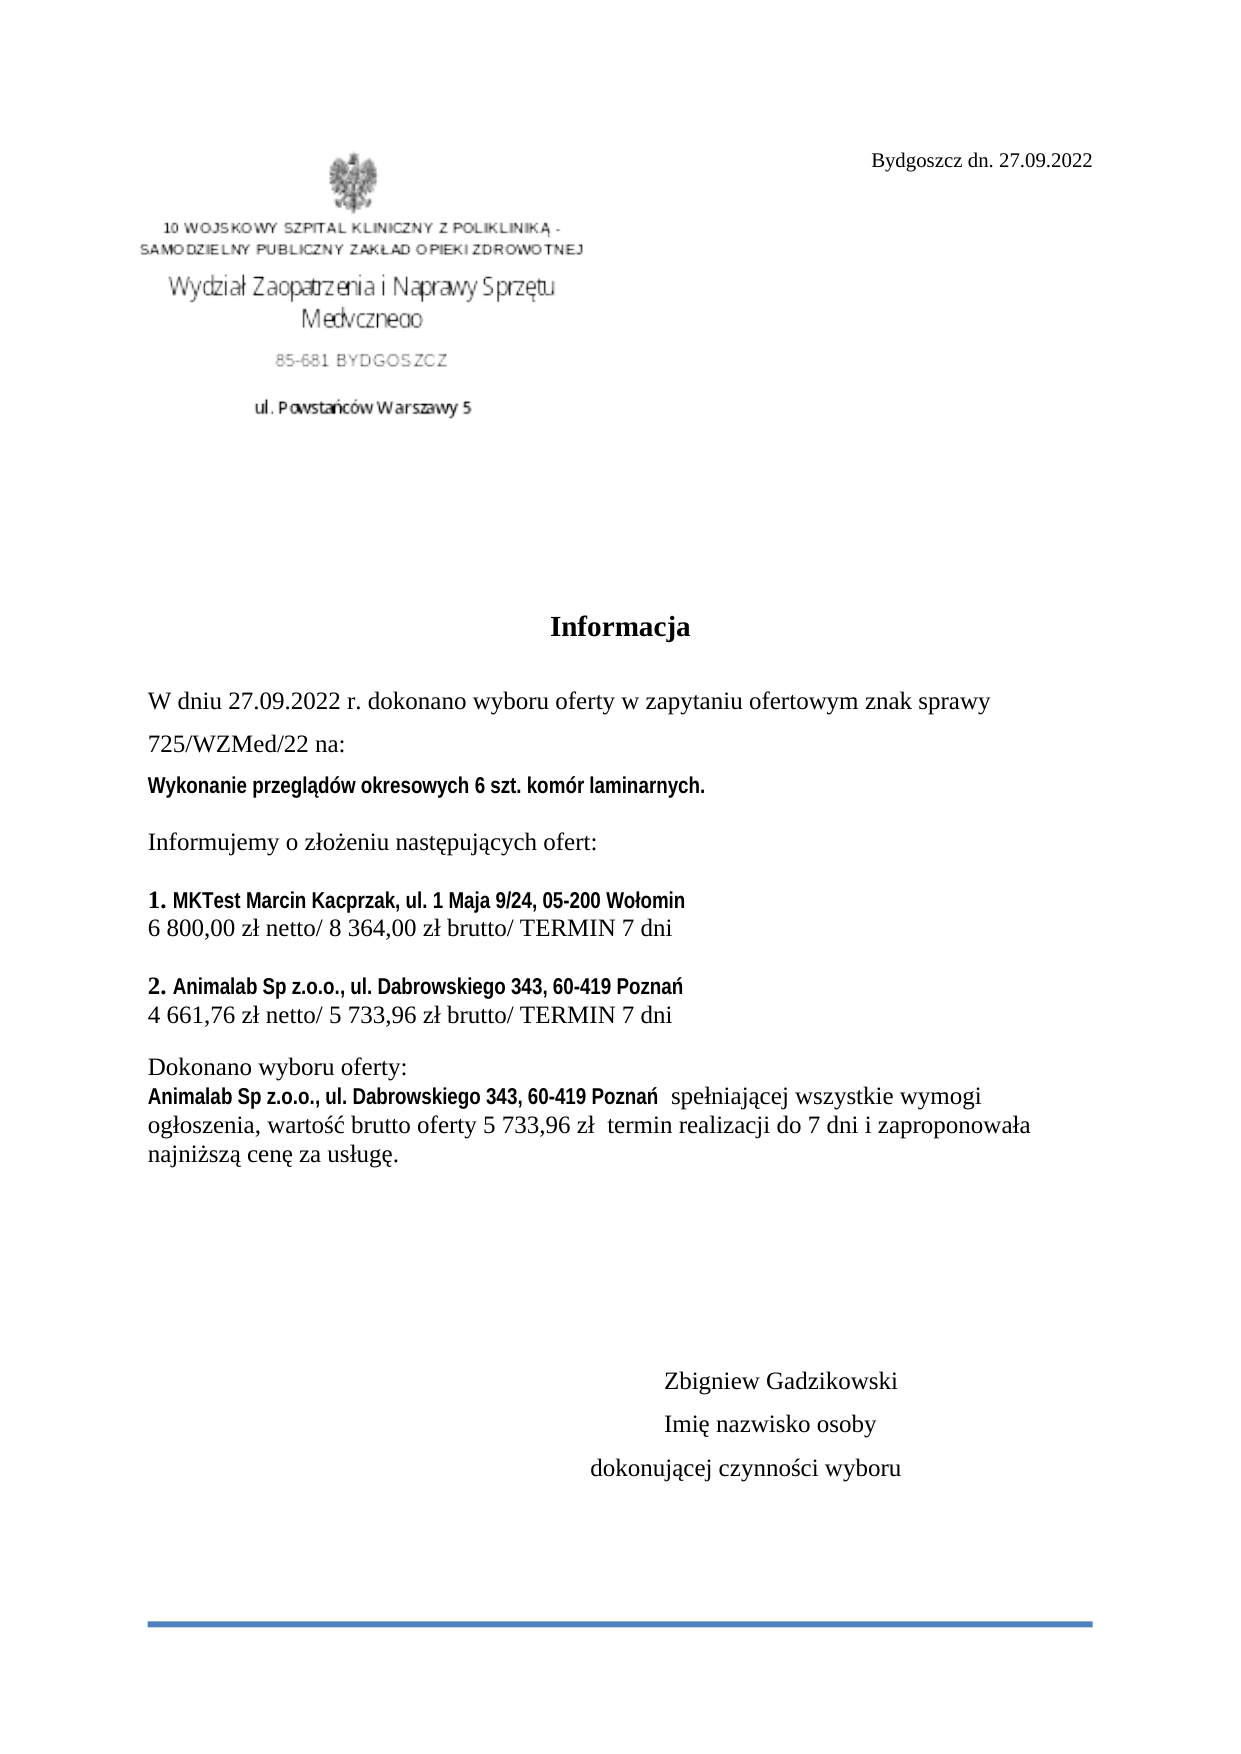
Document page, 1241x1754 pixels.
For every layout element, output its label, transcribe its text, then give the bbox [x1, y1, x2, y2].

text Zbigniew Gadzikowski [192, 1366, 1094, 1395]
text 1. MKTest Marcin Kacprzak, ul. 1 Maja 9/24, 05-200 Wołomin [148, 885, 1094, 913]
text Wykonanie przeglądów okresowych 6 szt. komór laminarnych. [148, 772, 1094, 798]
text 4 661,76 zł netto/ 5 733,96 zł brutto/ TERMIN 7 dni [148, 1000, 1094, 1052]
text dokonującej czynności wyboru [590, 1453, 1094, 1481]
text Dokonano wyboru oferty: [148, 1052, 1094, 1081]
text 6 800,00 zł netto/ 8 364,00 zł brutto/ TERMIN 7 dni 2. Animalab Sp z.o.o., ul. Dabrowskiego 343, 60-419 Poznań [148, 913, 1094, 1000]
text Informujemy o złożeniu następujących ofert: [148, 827, 1094, 856]
text Informacja [148, 609, 1093, 643]
text Imię nazwisko osoby [192, 1409, 1094, 1438]
text W dniu 27.09.2022 r. dokonano wyboru oferty w zapytaniu ofertowym znak sprawy 725/WZMed/22 na: [148, 686, 1094, 758]
text Bydgoszcz dn. 27.09.2022 [148, 148, 1093, 172]
text Animalab Sp z.o.o., ul. Dabrowskiego 343, 60-419 Poznań spełniającej wszystkie wymogi ogłoszenia, wartość brutto oferty 5 733,96 zł termin realizacji do 7 dni i zaproponowała najniższą cenę za usługę. [148, 1081, 1094, 1167]
